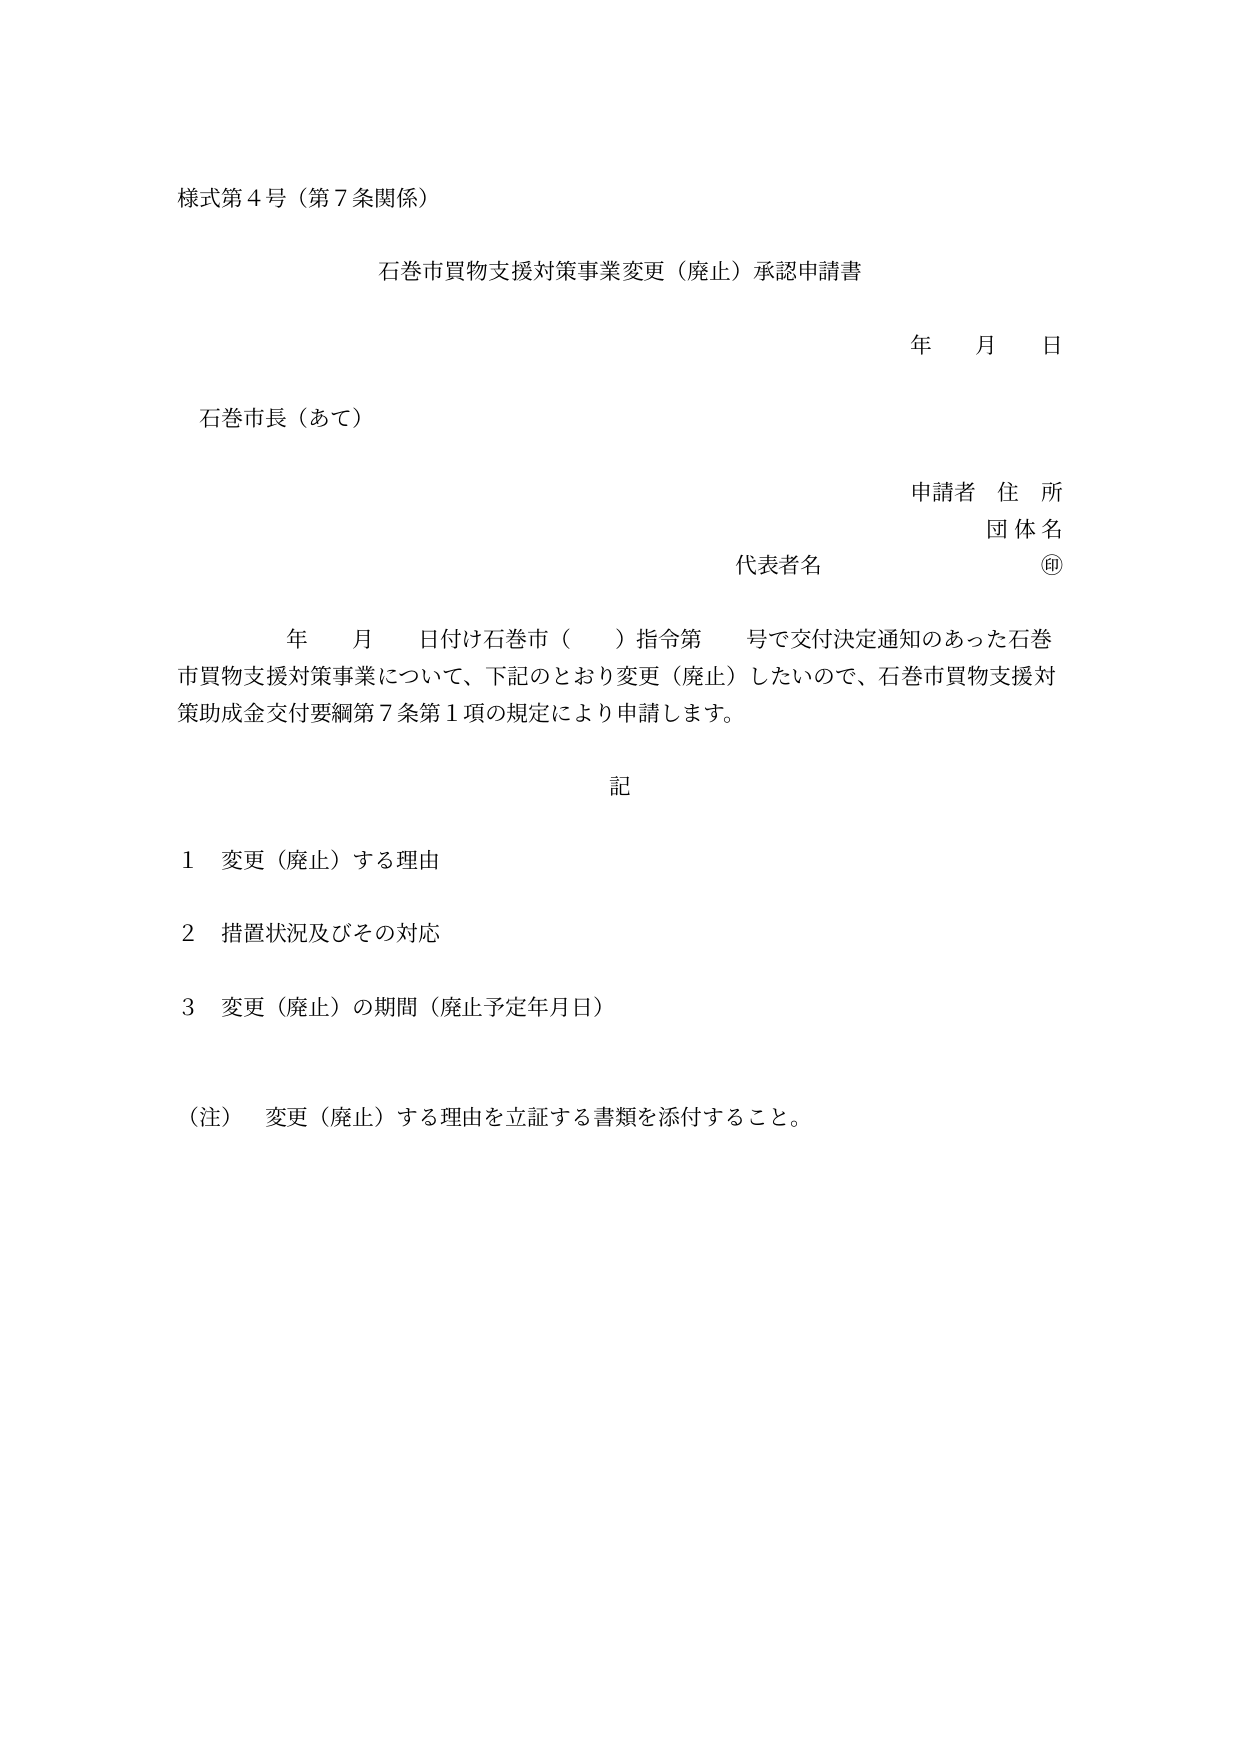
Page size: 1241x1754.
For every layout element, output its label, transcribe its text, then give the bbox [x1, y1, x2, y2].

text 記 [177, 767, 1063, 803]
text 年 月 日付け石巻市（ ）指令第 号で交付決定通知のあった石巻市買物支援対策事業について、下記のとおり変更（廃止）したいので、石巻市買物支援対策助成金交付要綱第７条第１項の規定により申請します。 [177, 619, 1063, 730]
text 代表者名 ㊞ [177, 546, 1063, 583]
text １ 変更（廃止）する理由 [177, 840, 1063, 877]
text 申請者 住所 [177, 472, 1063, 509]
text 石巻市買物支援対策事業変更（廃止）承認申請書 [177, 252, 1063, 289]
text （注） 変更（廃止）する理由を立証する書類を添付すること。 [177, 1098, 1063, 1134]
text ３ 変更（廃止）の期間（廃止予定年月日） [177, 987, 1063, 1024]
text 団体名 [177, 509, 1063, 546]
text 様式第４号（第７条関係） [177, 178, 1063, 215]
text 年 月 日 [177, 325, 1063, 362]
text ２ 措置状況及びその対応 [177, 914, 1063, 951]
text 石巻市長（あて） [177, 399, 1063, 436]
